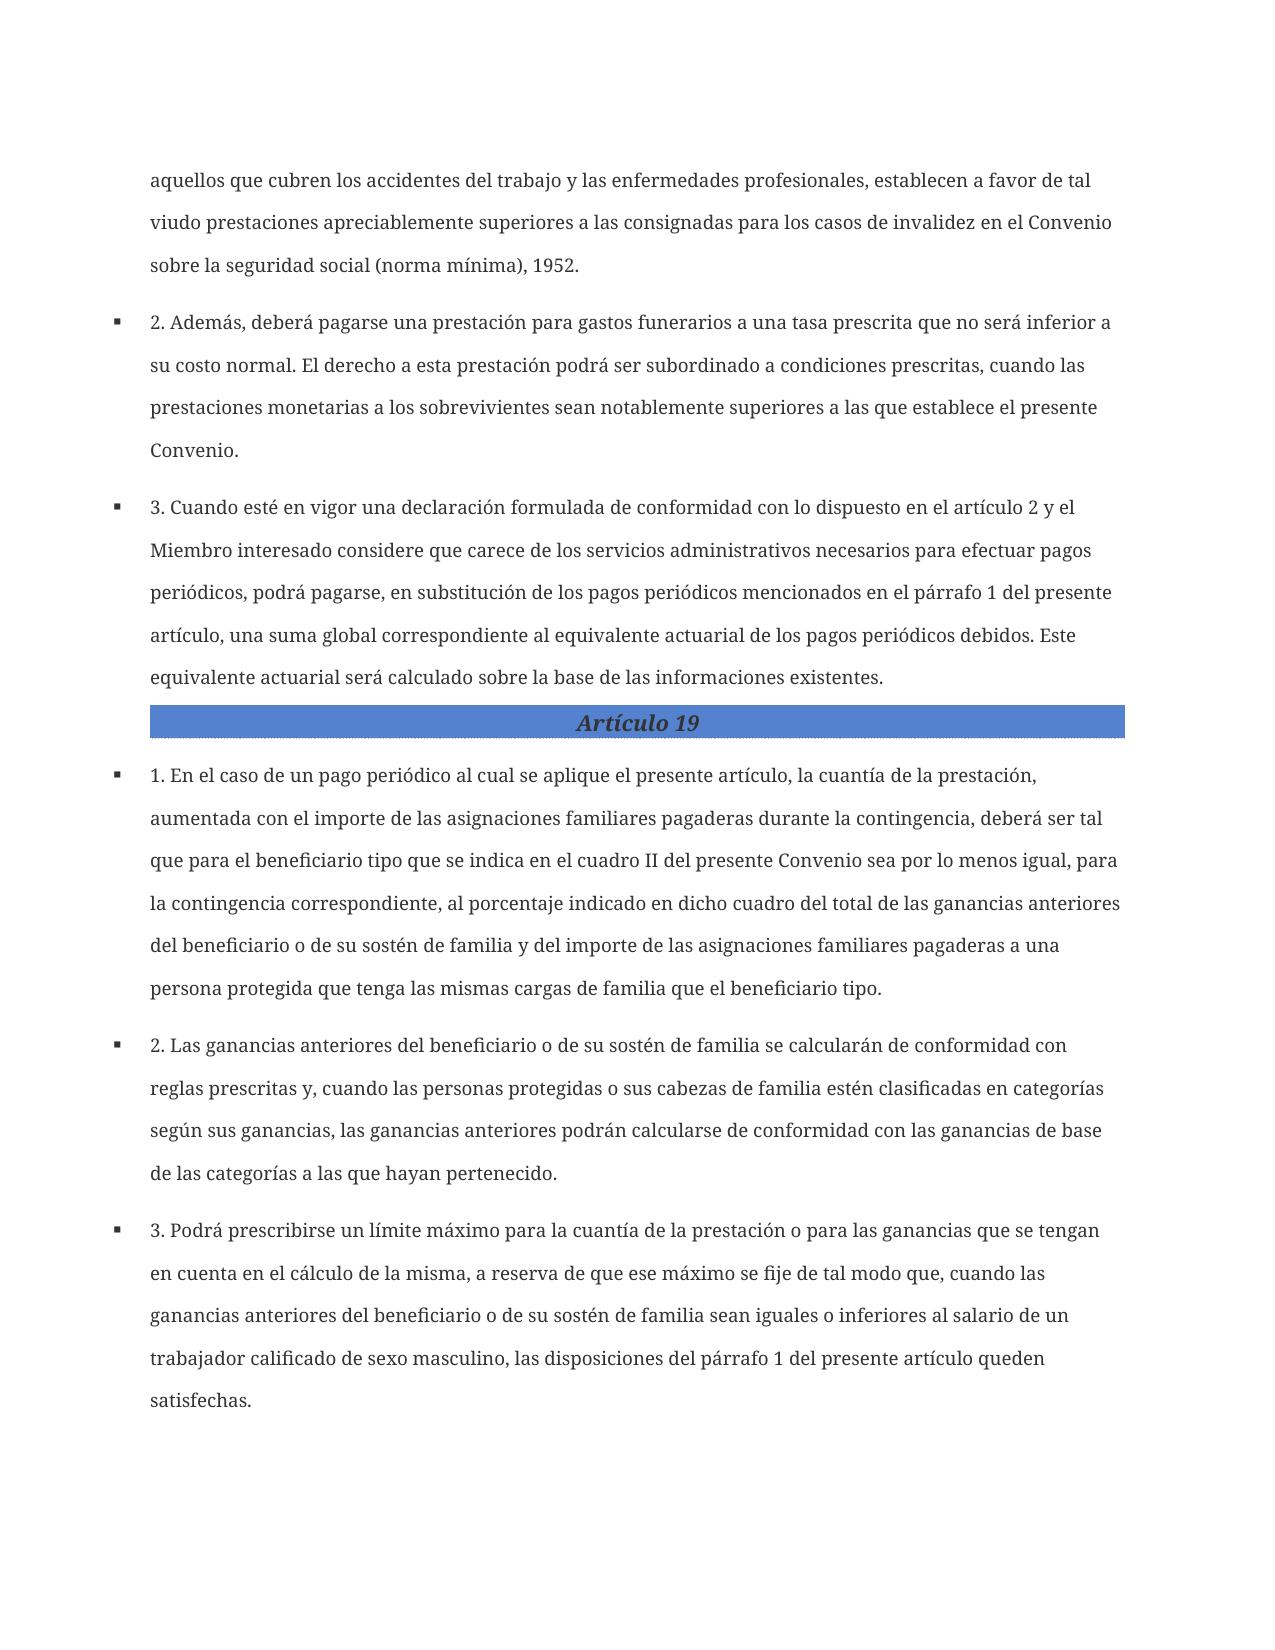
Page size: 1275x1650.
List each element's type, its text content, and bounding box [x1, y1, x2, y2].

list 1. En el caso de un pago periódico al cual se aplique el presente artículo, la cuantía de la prestación, aumentada con el importe de las asignaciones familiares pagaderas durante la contingencia, deberá ser tal que para el beneficiario tipo que se indica en el cuadro II del presente Convenio sea por lo menos igual, para la contingencia correspondiente, al porcentaje indicado en dicho cuadro del total de las ganancias anteriores del beneficiario o de su sostén de familia y del importe de las asignaciones familiares pagaderas a una persona protegida que tenga las mismas cargas de familia que el beneficiario tipo. [112, 746, 1125, 1001]
list 2. Además, deberá pagarse una prestación para gastos funerarios a una tasa prescrita que no será inferior a su costo normal. El derecho a esta prestación podrá ser subordinado a condiciones prescritas, cuando las prestaciones monetarias a los sobrevivientes sean notablemente superiores a las que establece el presente Convenio. [112, 292, 1125, 462]
list 2. Las ganancias anteriores del beneficiario o de su sostén de familia se calcularán de conformidad con reglas prescritas y, cuando las personas protegidas o sus cabezas de familia estén clasificadas en categorías según sus ganancias, las ganancias anteriores podrán calcularse de conformidad con las ganancias de base de las categorías a las que hayan pertenecido. [112, 1016, 1125, 1186]
list 3. Cuando esté en vigor una declaración formulada de conformidad con lo dispuesto en el artículo 2 y el Miembro interesado considere que carece de los servicios administrativos necesarios para efectuar pagos periódicos, podrá pagarse, en substitución de los pagos periódicos mencionados en el párrafo 1 del presente artículo, una suma global correspondiente al equivalente actuarial de los pagos periódicos debidos. Este equivalente actuarial será calculado sobre la base de las informaciones existentes. [112, 477, 1125, 690]
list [112, 150, 1125, 277]
list 3. Podrá prescribirse un límite máximo para la cuantía de la prestación o para las ganancias que se tengan en cuenta en el cálculo de la misma, a reserva de que ese máximo se fije de tal modo que, cuando las ganancias anteriores del beneficiario o de su sostén de familia sean iguales o inferiores al salario de un trabajador calificado de sexo masculino, las disposiciones del párrafo 1 del presente artículo queden satisfechas. [112, 1201, 1125, 1413]
text Artículo 19 [150, 705, 1125, 738]
